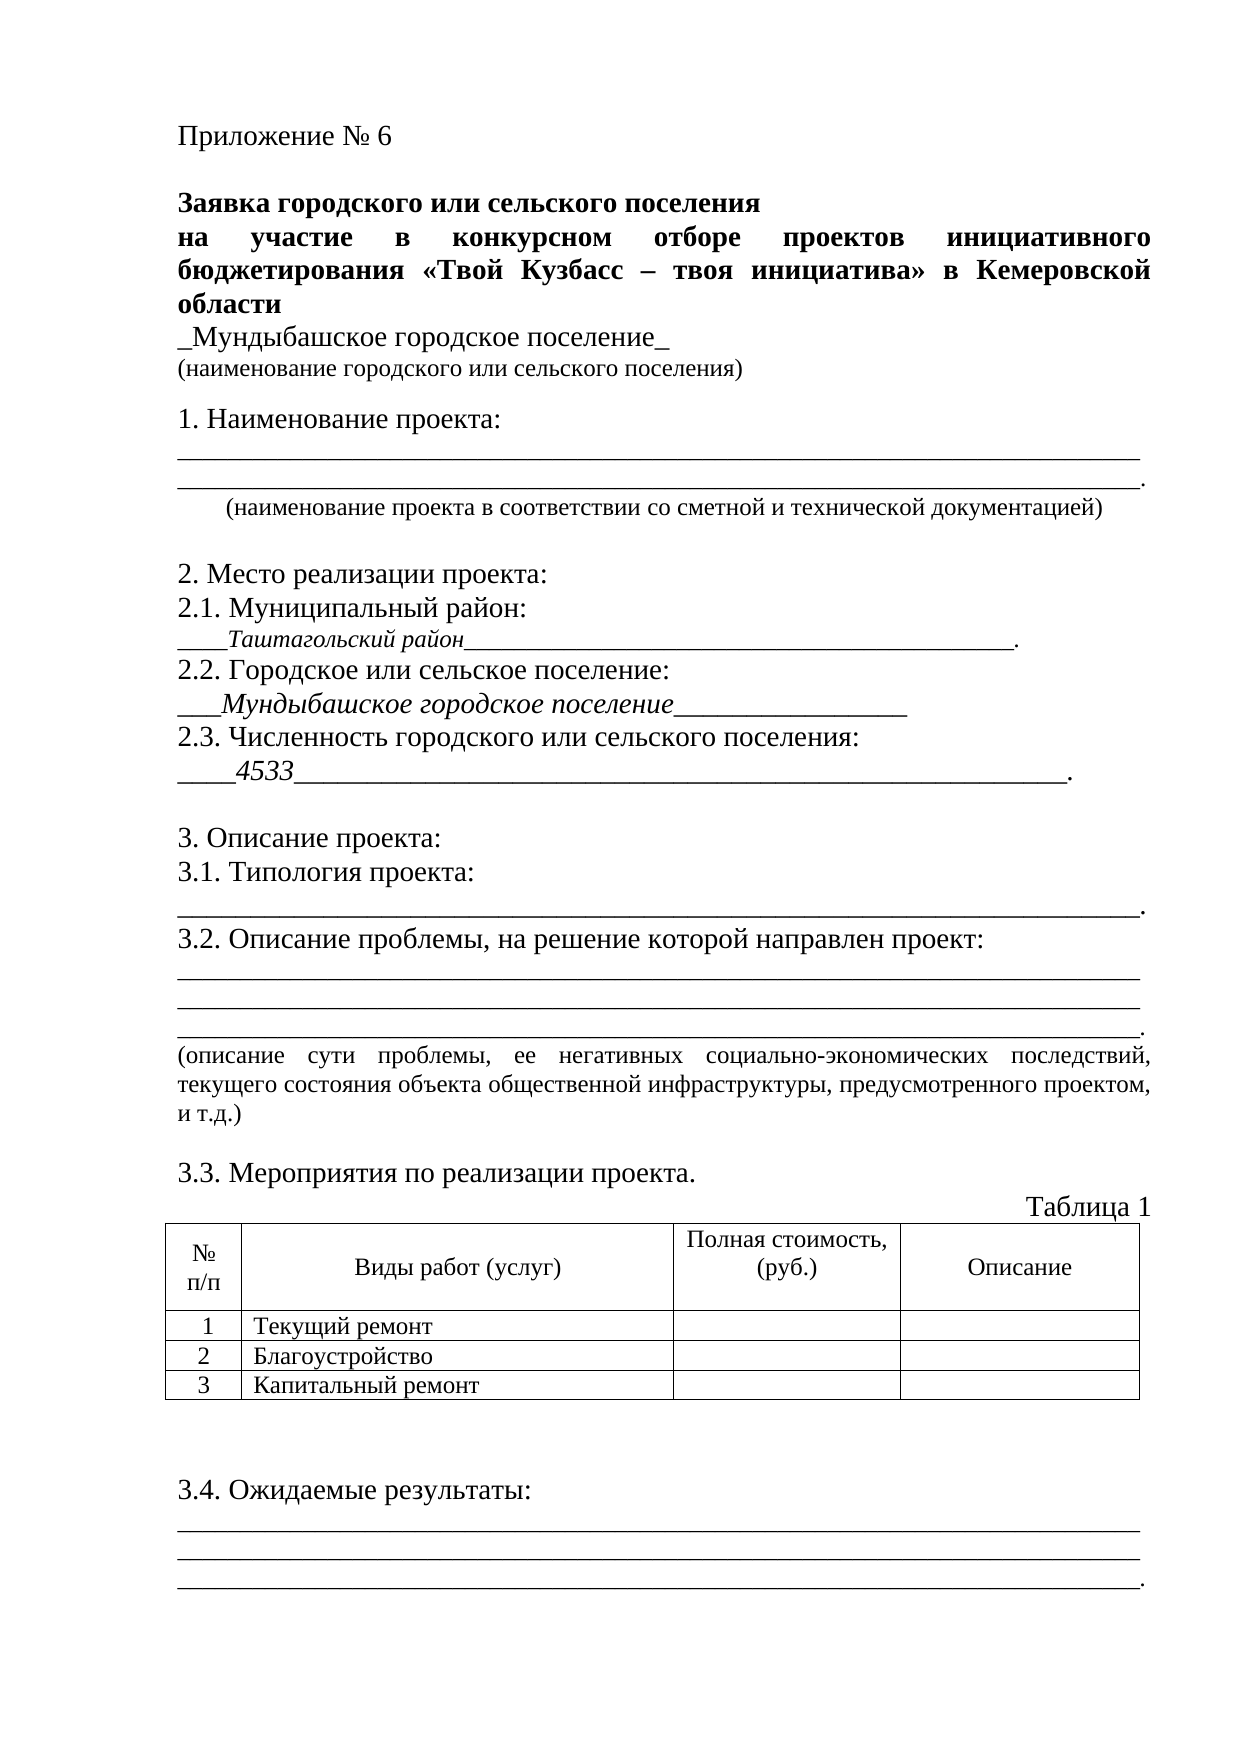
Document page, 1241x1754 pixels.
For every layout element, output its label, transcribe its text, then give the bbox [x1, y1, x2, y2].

text 1. Наименование проекта: [177, 401, 1152, 434]
text _____________________________________________________________________________ [177, 1534, 1152, 1563]
text Приложение № 6 [177, 118, 1152, 152]
text 2.2. Городское или сельское поселение: [177, 652, 1152, 686]
text (описание сути проблемы, ее негативных социально-экономических последствий, текущего состояния объекта общественной инфраструктуры, предусмотренного проектом, и т.д.) [177, 1041, 1152, 1127]
table_header Виды работ (услуг) [242, 1224, 673, 1310]
table_cell [674, 1341, 900, 1369]
table_cell Капитальный ремонт [242, 1371, 673, 1399]
text ___Мундыбашское городское поселение________________ [177, 686, 1152, 719]
text _____________________________________________________________________________ [177, 434, 1152, 463]
table_cell 2 [166, 1341, 241, 1369]
table_cell [674, 1311, 900, 1340]
text 3.3. Мероприятия по реализации проекта. [177, 1156, 1152, 1189]
table_cell [901, 1311, 1139, 1340]
text _____________________________________________________________________________ [177, 983, 1152, 1012]
table_cell [901, 1341, 1139, 1369]
table_cell Благоустройство [242, 1341, 673, 1369]
text _____________________________________________________________________________. [177, 1563, 1152, 1592]
table_cell 3 [166, 1371, 241, 1399]
table_header № п/п [166, 1224, 241, 1310]
table_cell 1 [166, 1311, 241, 1340]
text 2. Место реализации проекта: [177, 557, 1152, 590]
text _____________________________________________________________________________. [177, 1012, 1152, 1041]
text 3. Описание проекта: [177, 820, 1152, 854]
text 3.4. Ожидаемые результаты: [177, 1472, 1152, 1506]
text _Мундыбашское городское поселение_ [177, 319, 1152, 353]
table_cell [674, 1371, 900, 1399]
text Таблица 1 [177, 1189, 1152, 1223]
table_header Полная стоимость, (руб.) [674, 1224, 900, 1310]
text ____Таштагольский район____________________________________________. [177, 624, 1152, 652]
text 3.1. Типология проекта: [177, 854, 1152, 887]
text Заявка городского или сельского поселения [177, 185, 1152, 219]
text _____________________________________________________________________________. [177, 463, 1152, 492]
text 3.2. Описание проблемы, на решение которой направлен проект: [177, 921, 1152, 954]
text (наименование проекта в соответствии со сметной и технической документацией) [177, 492, 1152, 521]
text 2.1. Муниципальный район: [177, 590, 1152, 624]
text __________________________________________________________________. [177, 887, 1152, 921]
text 2.3. Численность городского или сельского поселения: [177, 719, 1152, 753]
table_cell [901, 1371, 1139, 1399]
text на участие в конкурсном отборе проектов инициативного бюджетирования «Твой Кузбасс – твоя инициатива» в Кемеровской области [177, 219, 1152, 319]
text _____________________________________________________________________________ [177, 1506, 1152, 1534]
table_header Описание [901, 1224, 1139, 1310]
text (наименование городского или сельского поселения) [177, 353, 1152, 382]
text ____4533_____________________________________________________. [177, 753, 1152, 787]
table_cell Текущий ремонт [242, 1311, 673, 1340]
text _____________________________________________________________________________ [177, 954, 1152, 983]
